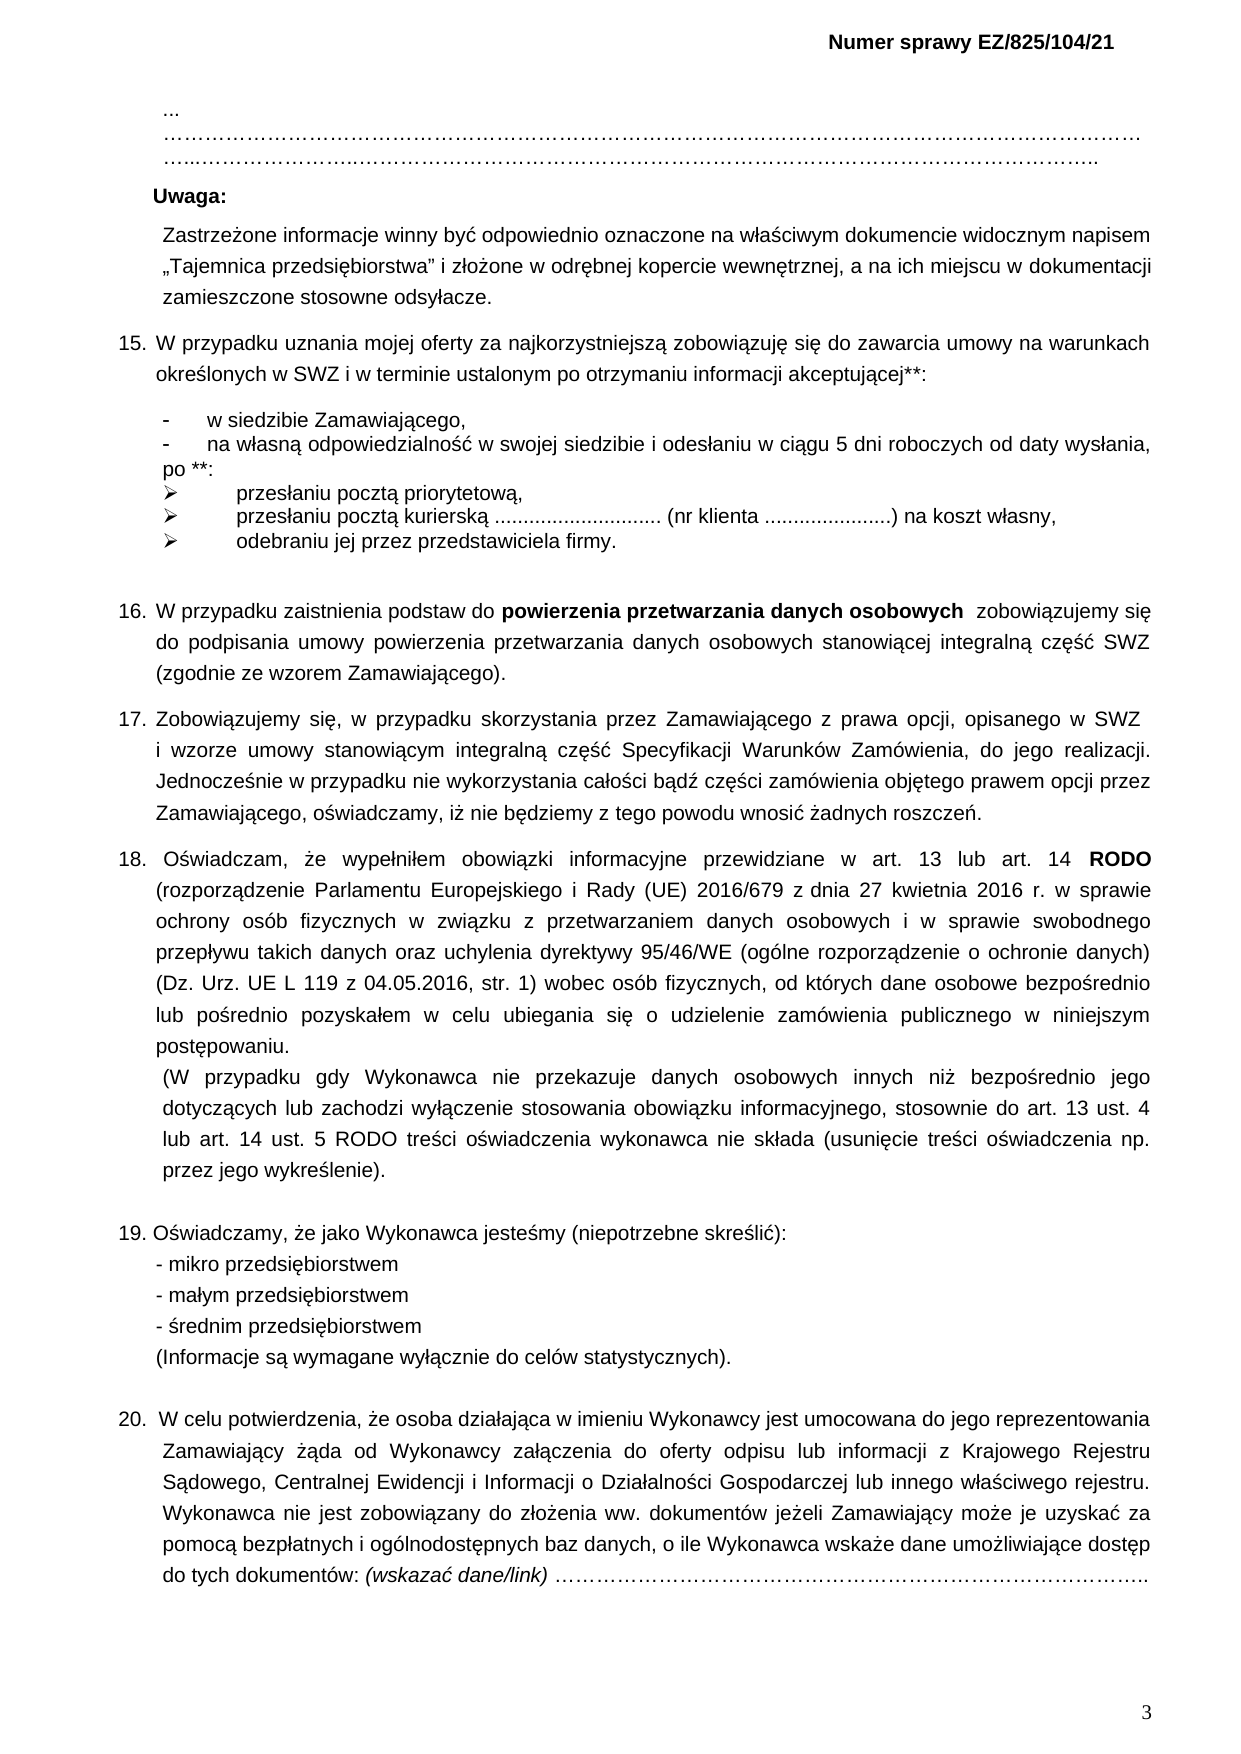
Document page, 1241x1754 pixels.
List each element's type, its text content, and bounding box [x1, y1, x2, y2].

list - małym przedsiębiorstwem [156, 1283, 1152, 1307]
text Uwaga: [118, 183, 1152, 207]
list w siedzibie Zamawiającego, [162, 408, 1152, 432]
list (Informacje są wymagane wyłącznie do celów statystycznych). [156, 1345, 1152, 1369]
list przesłaniu pocztą priorytetową, [162, 480, 1152, 504]
list - mikro przedsiębiorstwem [156, 1252, 1152, 1276]
list odebraniu jej przez przedstawiciela firmy. [162, 528, 1152, 552]
list 19. Oświadczamy, że jako Wykonawca jesteśmy (niepotrzebne skreślić): [118, 1220, 1152, 1244]
list - średnim przedsiębiorstwem [156, 1314, 1152, 1338]
list W przypadku uznania mojej oferty za najkorzystniejszą zobowiązuję się do zawarcia umowy na warunkach określonych w SWZ i w terminie ustalonym po otrzymaniu informacji akceptującej**: [118, 331, 1152, 386]
list na własną odpowiedzialność w swojej siedzibie i odesłaniu w ciągu 5 dni roboczych od daty wysłania, po **: [162, 432, 1152, 480]
list 20. W celu potwierdzenia, że osoba działająca w imieniu Wykonawcy jest umocowana do jego reprezentowania Zamawiający żąda od Wykonawcy załączenia do oferty odpisu lub informacji z Krajowego Rejestru Sądowego, Centralnej Ewidencji i Informacji o Działalności Gospodarczej lub innego właściwego rejestru. Wykonawca nie jest zobowiązany do złożenia ww. dokumentów jeżeli Zamawiający może je uzyskać za pomocą bezpłatnych i ogólnodostępnych baz danych, o ile Wykonawca wskaże dane umożliwiające dostęp do tych dokumentów: (wskazać dane/link) ………………………………………………………………………….. [118, 1407, 1152, 1587]
list (W przypadku gdy Wykonawca nie przekazuje danych osobowych innych niż bezpośrednio jego dotyczących lub zachodzi wyłączenie stosowania obowiązku informacyjnego, stosownie do art. 13 ust. 4 lub art. 14 ust. 5 RODO treści oświadczenia wykonawca nie składa (usunięcie treści oświadczenia np. przez jego wykreślenie). [162, 1065, 1152, 1182]
text Zastrzeżone informacje winny być odpowiednio oznaczone na właściwym dokumencie widocznym napisem „Tajemnica przedsiębiorstwa” i złożone w odrębnej kopercie wewnętrznej, a na ich miejscu w dokumentacji zamieszczone stosowne odsyłacze. [162, 222, 1152, 309]
text ...………………………………………………………………………………………………………………………………...…………………..…………………………………………………………………………………………….. [162, 97, 1152, 168]
list W przypadku zaistnienia podstaw do powierzenia przetwarzania danych osobowych zobowiązujemy się do podpisania umowy powierzenia przetwarzania danych osobowych stanowiącej integralną część SWZ (zgodnie ze wzorem Zamawiającego). [118, 599, 1152, 685]
list 18. Oświadczam, że wypełniłem obowiązki informacyjne przewidziane w art. 13 lub art. 14 RODO (rozporządzenie Parlamentu Europejskiego i Rady (UE) 2016/679 z dnia 27 kwietnia 2016 r. w sprawie ochrony osób fizycznych w związku z przetwarzaniem danych osobowych i w sprawie swobodnego przepływu takich danych oraz uchylenia dyrektywy 95/46/WE (ogólne rozporządzenie o ochronie danych) (Dz. Urz. UE L 119 z 04.05.2016, str. 1) wobec osób fizycznych, od których dane osobowe bezpośrednio lub pośrednio pozyskałem w celu ubiegania się o udzielenie zamówienia publicznego w niniejszym postępowaniu. [118, 847, 1152, 1057]
list Zobowiązujemy się, w przypadku skorzystania przez Zamawiającego z prawa opcji, opisanego w SWZ i wzorze umowy stanowiącym integralną część Specyfikacji Warunków Zamówienia, do jego realizacji. Jednocześnie w przypadku nie wykorzystania całości bądź części zamówienia objętego prawem opcji przez Zamawiającego, oświadczamy, iż nie będziemy z tego powodu wnosić żadnych roszczeń. [118, 707, 1152, 824]
list przesłaniu pocztą kurierską ............................. (nr klienta ......................) na koszt własny, [162, 504, 1152, 528]
